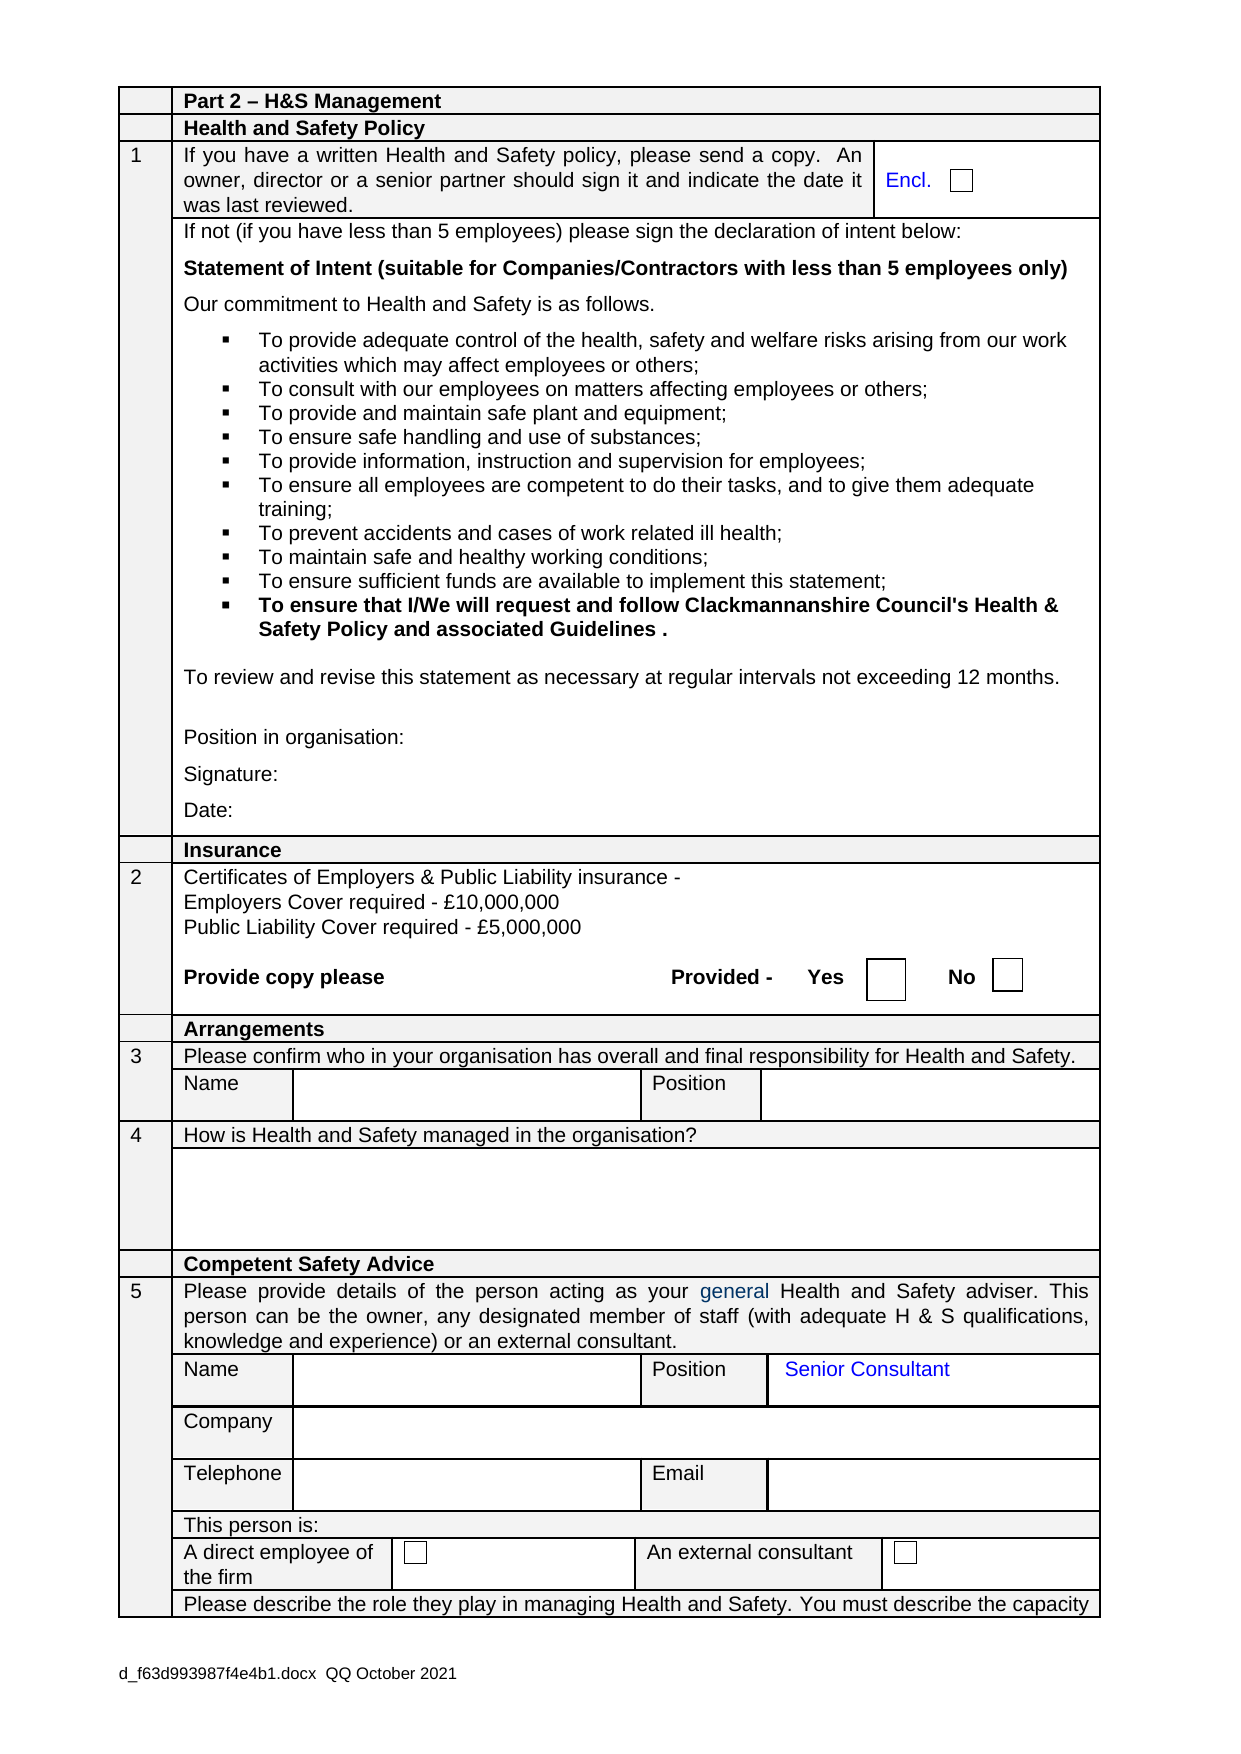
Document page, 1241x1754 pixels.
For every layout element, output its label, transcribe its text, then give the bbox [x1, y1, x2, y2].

table_cell 1 [120, 142, 171, 834]
table_cell If you have a written Health and Safety policy, please send a copy. An owner, director or a senior partner should sign it and indicate the date it was last reviewed. [173, 142, 873, 217]
table_cell [294, 1355, 640, 1405]
table_cell Competent Safety Advice [173, 1251, 1099, 1276]
table_cell 5 [120, 1278, 171, 1616]
table_cell [173, 1149, 1099, 1249]
table_cell Insurance [173, 837, 1099, 862]
table_cell [120, 837, 171, 862]
table_cell [883, 1539, 1099, 1589]
table_header [120, 88, 171, 113]
table_cell Health and Safety Policy [173, 115, 1099, 140]
table_cell Email [642, 1460, 766, 1509]
table_cell A direct employee of the firm [173, 1539, 391, 1589]
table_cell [173, 1591, 1099, 1616]
table_cell [762, 1070, 1099, 1120]
table_cell Encl. [875, 142, 1099, 217]
table_cell [294, 1070, 640, 1120]
table_cell [120, 115, 171, 140]
table_cell Please confirm who in your organisation has overall and final responsibility for Health and Safety. [173, 1043, 1099, 1068]
table_cell 4 [120, 1122, 171, 1249]
table_cell How is Health and Safety managed in the organisation? [173, 1122, 1099, 1147]
table_cell [769, 1460, 1099, 1509]
table_cell If not (if you have less than 5 employees) please sign the declaration of intent below: Statement of Intent (suitable for Companies/Contractors with less than 5 employees only) Our commitment to Health and Safety is as follows. To provide adequate control of the health, safety and welfare risks arising from our work activities which may affect employees or others; To consult with our employees on matters affecting employees or others; To provide and maintain safe plant and equipment; To ensure safe handling and use of substances; To provide information, instruction and supervision for employees; To ensure all employees are competent to do their tasks, and to give them adequate training; To prevent accidents and cases of work related ill health; To maintain safe and healthy working conditions; To ensure sufficient funds are available to implement this statement; To ensure that I/We will request and follow Clackmannanshire Council's Health & Safety Policy and associated Guidelines . To review and revise this statement as necessary at regular intervals not exceeding 12 months. Position in organisation: Signature: Date: [173, 219, 1099, 834]
table_header Part 2 – H&S Management [173, 88, 1099, 113]
table_cell Arrangements [173, 1016, 1099, 1041]
table_cell [120, 1015, 171, 1041]
table_cell Position [642, 1355, 766, 1405]
table_cell Certificates of Employers & Public Liability insurance - Employers Cover required - £10,000,000 Public Liability Cover required - £5,000,000 Provide copy please Provided - Yes No [173, 864, 1099, 1014]
table_cell 2 [120, 863, 171, 1014]
table_cell [294, 1408, 1099, 1457]
table_cell Name [173, 1355, 292, 1405]
table_cell Company [173, 1408, 292, 1457]
table_cell Telephone [173, 1460, 292, 1509]
table_cell [294, 1460, 640, 1509]
table_cell An external consultant [636, 1539, 881, 1589]
table_cell [120, 1251, 171, 1276]
table_cell Please provide details of the person acting as your general Health and Safety adviser. This person can be the owner, any designated member of staff (with adequate H & S qualifications, knowledge and experience) or an external consultant. [173, 1278, 1099, 1353]
table_cell 3 [120, 1042, 171, 1120]
table_cell Name [173, 1070, 292, 1120]
table_cell [393, 1539, 634, 1589]
table_cell This person is: [173, 1512, 1099, 1537]
table_cell Position [642, 1070, 760, 1120]
table_cell Senior Consultant [769, 1355, 1099, 1405]
